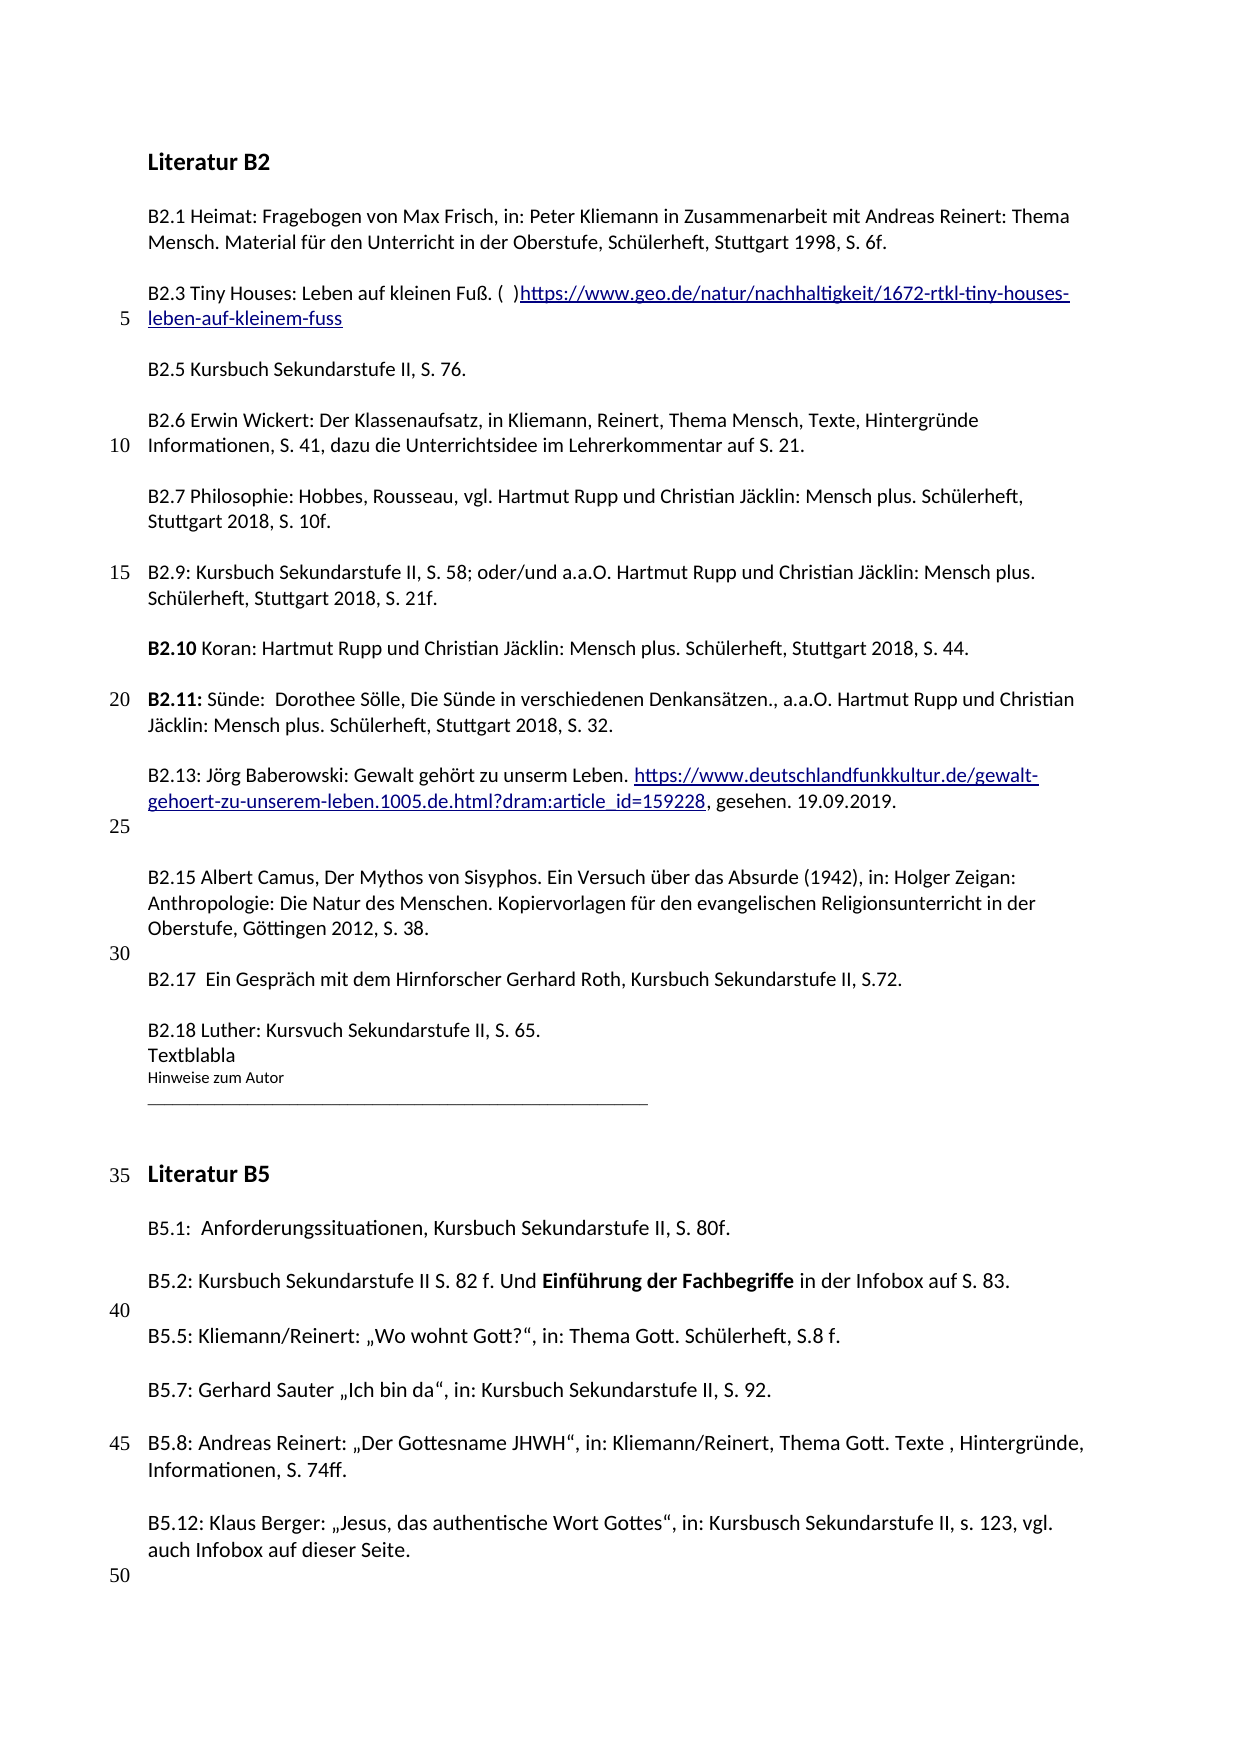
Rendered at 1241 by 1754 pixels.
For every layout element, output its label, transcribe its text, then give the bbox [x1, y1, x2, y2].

text B2.9: Kursbuch Sekundarstufe II, S. 58; oder/und a.a.O. Hartmut Rupp und Christian Jäcklin: Mensch plus. Schülerheft, Stuttgart 2018, S. 21f. [148, 559, 1092, 610]
text Literatur B5 [148, 1158, 1092, 1188]
text Textblabla [148, 1042, 1092, 1068]
text B2.7 Philosophie: Hobbes, Rousseau, vgl. Hartmut Rupp und Christian Jäcklin: Mensch plus. Schülerheft, Stuttgart 2018, S. 10f. [148, 483, 1092, 534]
text B2.17 Ein Gespräch mit dem Hirnforscher Gerhard Roth, Kursbuch Sekundarstufe II, S.72. [148, 966, 1092, 991]
text B2.1 Heimat: Fragebogen von Max Frisch, in: Peter Kliemann in Zusammenarbeit mit Andreas Reinert: Thema Mensch. Material für den Unterricht in der Oberstufe, Schülerheft, Stuttgart 1998, S. 6f. [148, 203, 1092, 254]
text B5.2: Kursbuch Sekundarstufe II S. 82 f. Und Einführung der Fachbegriffe in der Infobox auf S. 83. [148, 1267, 1092, 1294]
text B2.3 Tiny Houses: Leben auf kleinen Fuß. ( )https://www.geo.de/natur/nachhaltigkeit/1672-rtkl-tiny-houses-leben-auf-kleinem-fuss [148, 280, 1092, 331]
text B2.10 Koran: Hartmut Rupp und Christian Jäcklin: Mensch plus. Schülerheft, Stuttgart 2018, S. 44. [148, 636, 1092, 661]
text B2.6 Erwin Wickert: Der Klassenaufsatz, in Kliemann, Reinert, Thema Mensch, Texte, Hintergründe Informationen, S. 41, dazu die Unterrichtsidee im Lehrerkommentar auf S. 21. [148, 407, 1092, 458]
text B5.12: Klaus Berger: „Jesus, das authentische Wort Gottes“, in: Kursbusch Sekundarstufe II, s. 123, vgl. auch Infobox auf dieser Seite. [148, 1509, 1092, 1563]
text ____________________________________________________________ [148, 1088, 1092, 1107]
text B5.5: Kliemann/Reinert: „Wo wohnt Gott?“, in: Thema Gott. Schülerheft, S.8 f. [148, 1323, 1092, 1349]
text Hinweise zum Autor [148, 1068, 1092, 1088]
text B2.5 Kursbuch Sekundarstufe II, S. 76. [148, 356, 1092, 381]
text Literatur B2 [148, 150, 1085, 176]
text B5.1: Anforderungssituationen, Kursbuch Sekundarstufe II, S. 80f. [148, 1214, 1092, 1241]
text B2.11: Sünde: Dorothee Sölle, Die Sünde in verschiedenen Denkansätzen., a.a.O. Hartmut Rupp und Christian Jäcklin: Mensch plus. Schülerheft, Stuttgart 2018, S. 32. [148, 686, 1092, 737]
text B2.15 Albert Camus, Der Mythos von Sisyphos. Ein Versuch über das Absurde (1942), in: Holger Zeigan: Anthropologie: Die Natur des Menschen. Kopiervorlagen für den evangelischen Religionsunterricht in der Oberstufe, Göttingen 2012, S. 38. [148, 864, 1092, 941]
text B5.7: Gerhard Sauter „Ich bin da“, in: Kursbuch Sekundarstufe II, S. 92. [148, 1376, 1092, 1403]
text B2.18 Luther: Kursvuch Sekundarstufe II, S. 65. [148, 1017, 1092, 1042]
text B5.8: Andreas Reinert: „Der Gottesname JHWH“, in: Kliemann/Reinert, Thema Gott. Texte , Hintergründe, Informationen, S. 74ff. [148, 1429, 1092, 1483]
text B2.13: Jörg Baberowski: Gewalt gehört zu unserm Leben. https://www.deutschlandfunkkultur.de/gewalt-gehoert-zu-unserem-leben.1005.de.html?dram:article_id=159228, gesehen. 19.09.2019. [148, 763, 1092, 813]
